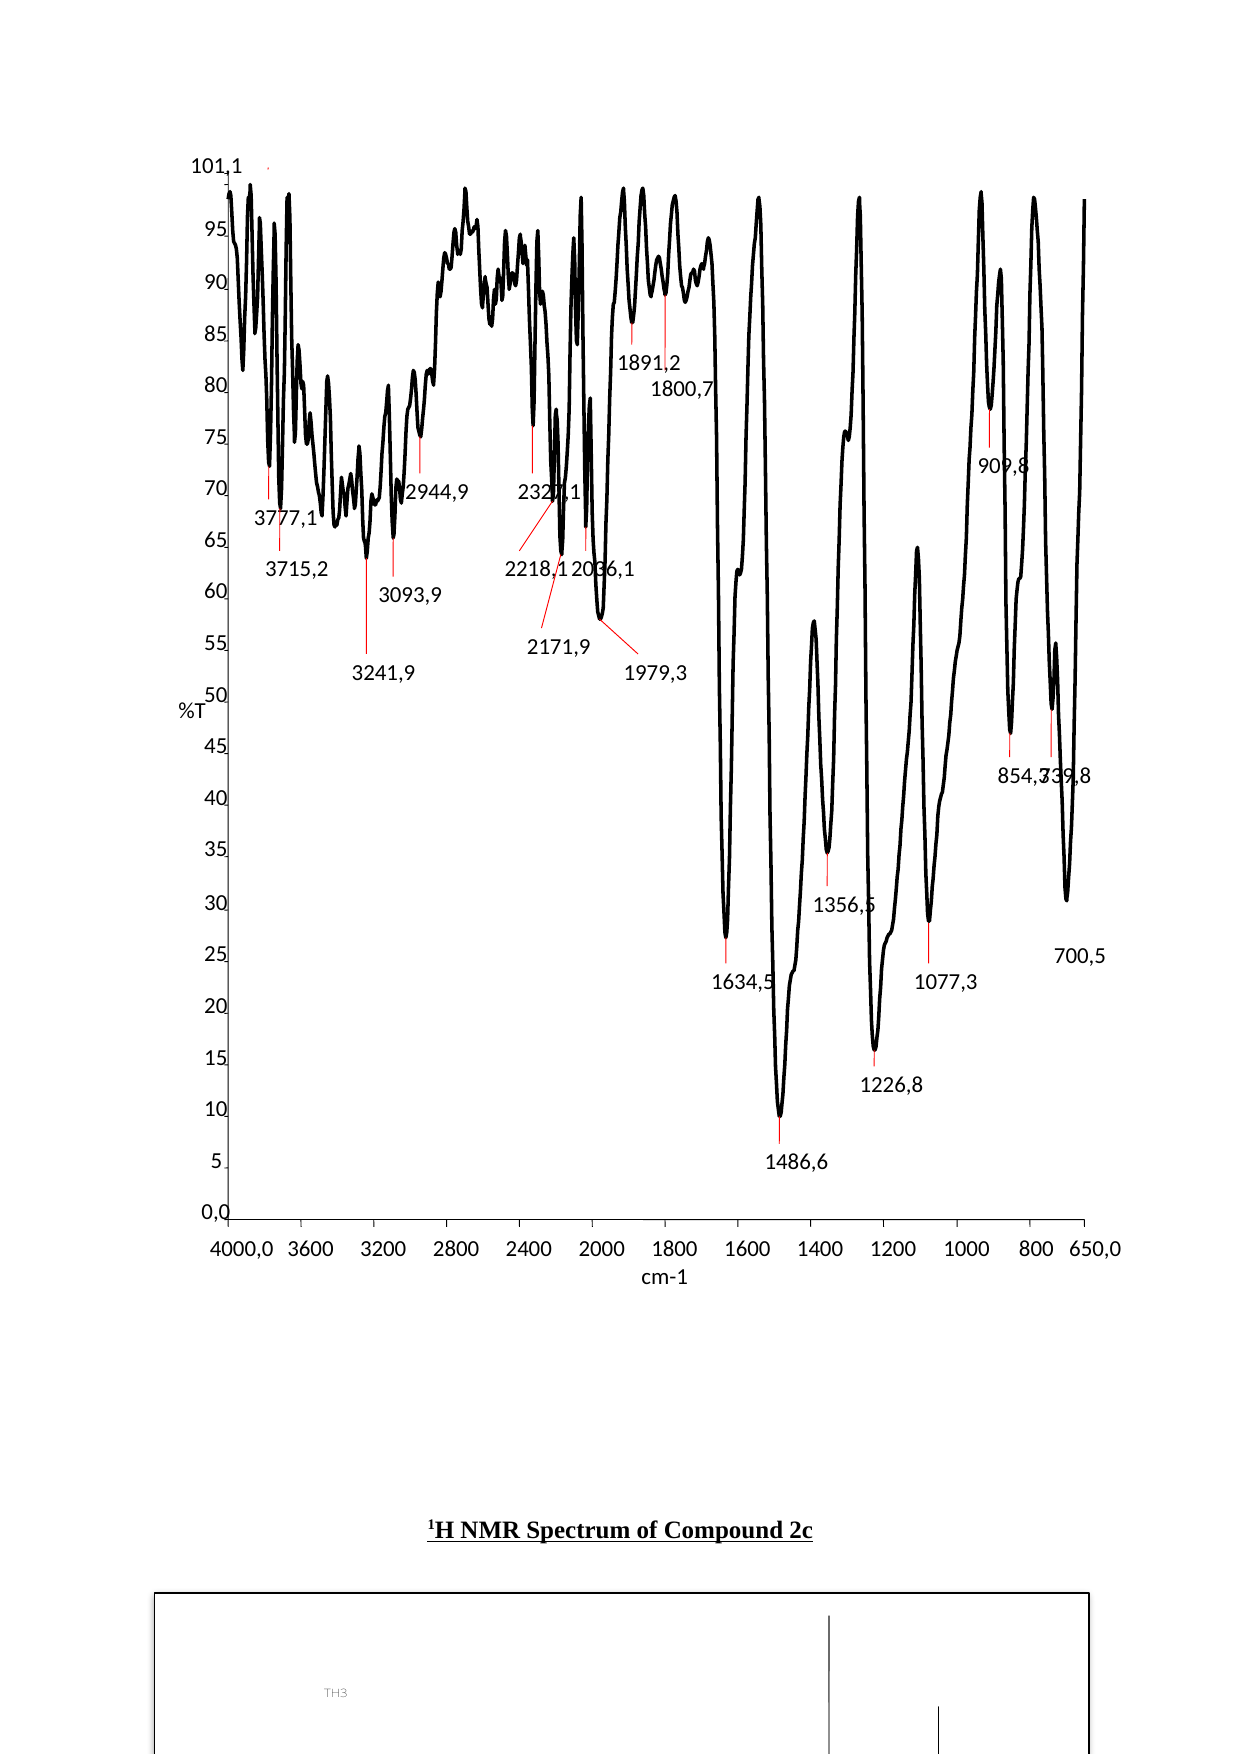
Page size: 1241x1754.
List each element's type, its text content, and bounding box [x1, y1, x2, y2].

text 1H NMR Spectrum of Compound 2c [148, 1516, 1093, 1544]
